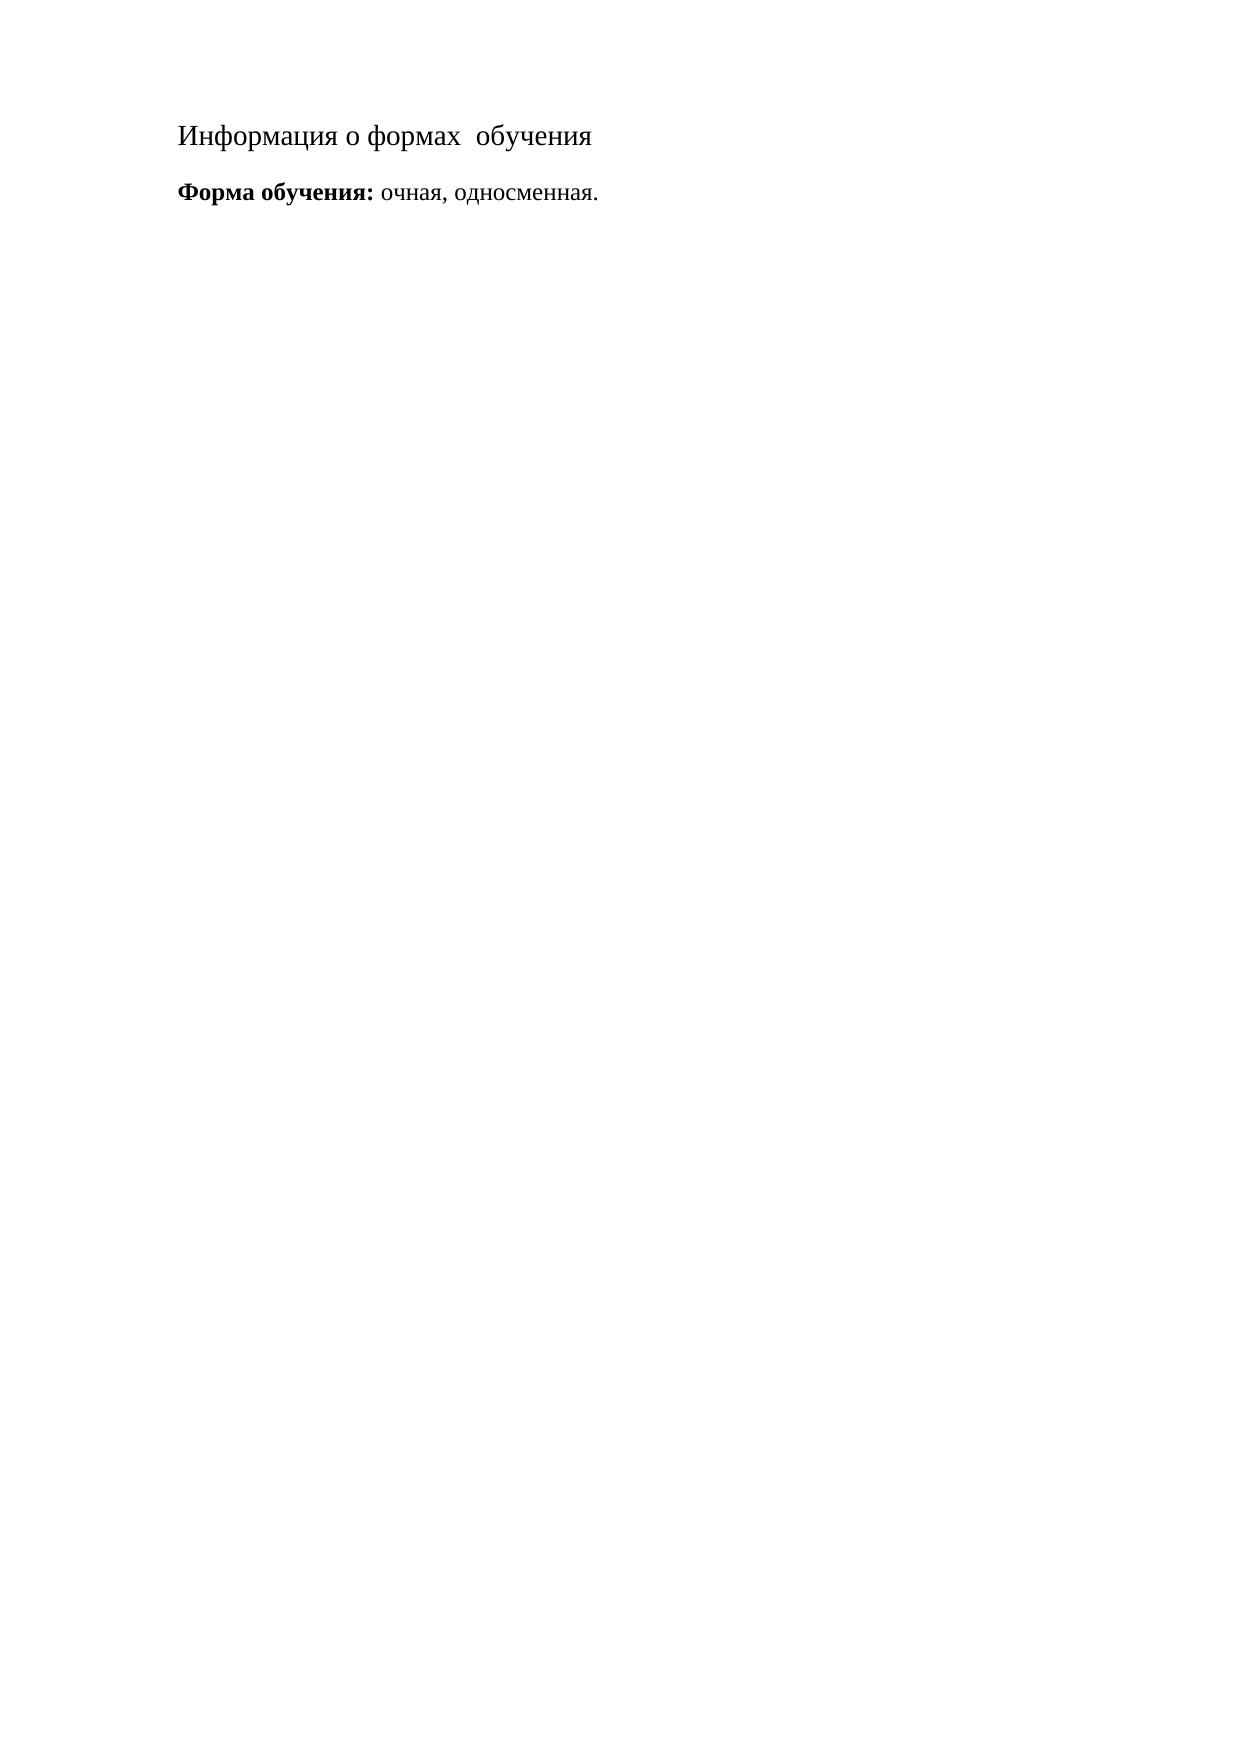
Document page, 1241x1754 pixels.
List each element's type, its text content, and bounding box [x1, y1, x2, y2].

text Информация о формах обучения [177, 118, 1152, 152]
text Форма обучения: очная, односменная. [177, 177, 1152, 206]
